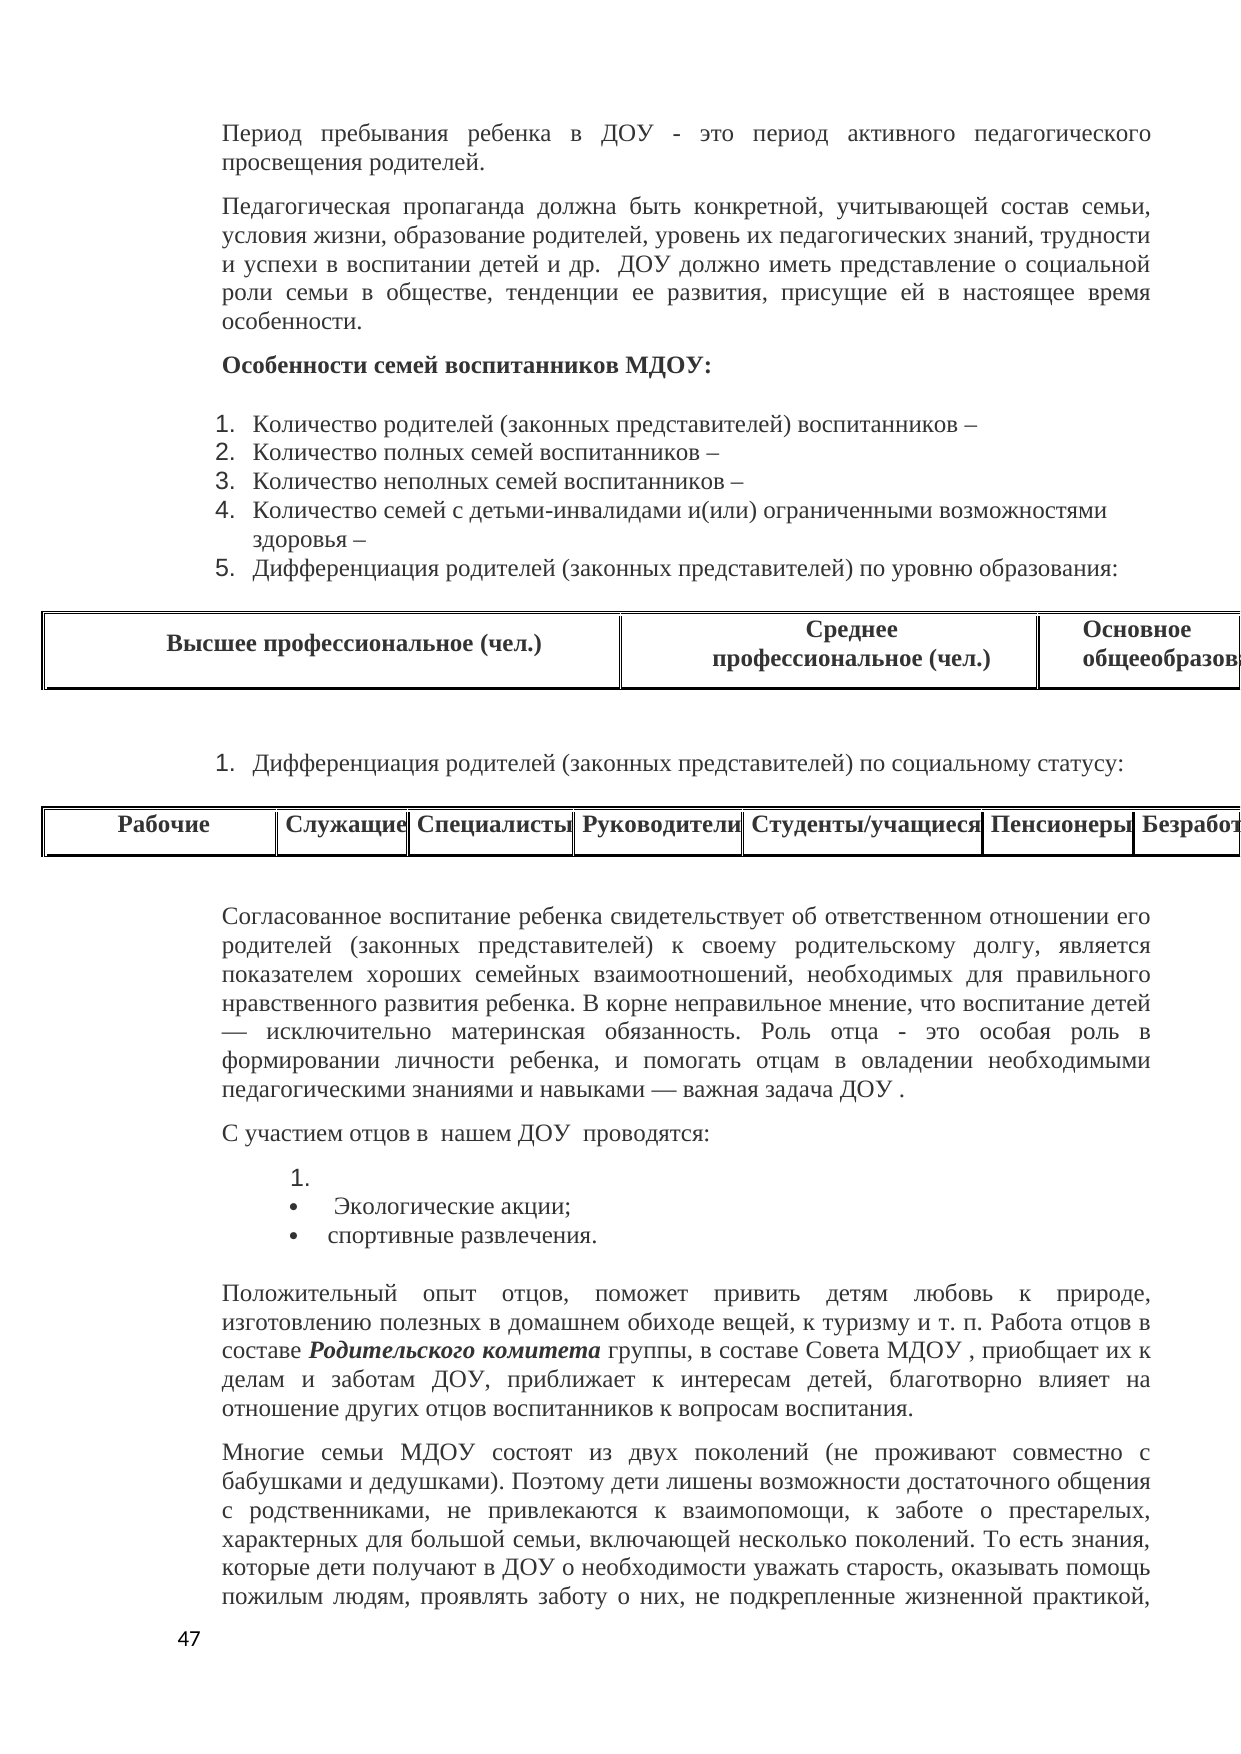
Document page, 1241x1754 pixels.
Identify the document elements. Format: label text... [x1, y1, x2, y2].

list спортивные развлечения. [290, 1220, 1152, 1249]
table_header Студенты/учащиеся [743, 808, 982, 854]
text Период пребывания ребенка в ДОУ - это период активного педагогического просвещения родителей. [222, 118, 1152, 176]
list Количество неполных семей воспитанников – [215, 466, 1152, 495]
list Дифференциация родителей (законных представителей) по уровню образования: [215, 553, 1152, 582]
table_header Безработные [1133, 810, 1240, 854]
text Согласованное воспитание ребенка свидетельствует об ответственном отношении его родителей (законных представителей) к своему родительскому долгу, является показателем хороших семейных взаимоотношений, необходимых для правильного нравственного развития ребенка. В корне неправильное мнение, что воспитание детей — исключительно материнская обязанность. Роль отца - это особая роль в формировании личности ребенка, и помогать отцам в овладении необходимыми педагогическими знаниями и навыками — важная задача ДОУ . [222, 901, 1152, 1103]
table_header Руководители [574, 810, 742, 854]
text Особенности семей воспитанников МДОУ: [222, 351, 1152, 379]
text Педагогическая пропаганда должна быть конкретной, учитывающей состав семьи, условия жизни, образование родителей, уровень их педагогических знаний, трудности и успехи в воспитании детей и др. ДОУ должно иметь представление о социальной роли семьи в обществе, тенденции ее развития, присущие ей в настоящее время особенности. [222, 191, 1152, 335]
text Положительный опыт отцов, поможет привить детям любовь к природе, изготовлению полезных в домашнем обиходе вещей, к туризму и т. п. Работа отцов в составе Родительского комитета группы, в составе Совета МДОУ , приобщает их к делам и заботам ДОУ, приближает к интересам детей, благотворно влияет на отношение других отцов воспитанников к вопросам воспитания. [222, 1278, 1152, 1422]
table_header Среднее профессиональное (чел.) [621, 612, 1038, 687]
table_header Высшее профессиональное (чел.) [45, 614, 621, 687]
list Количество родителей (законных представителей) воспитанников – [215, 408, 1152, 437]
table_header Рабочие [45, 810, 277, 854]
table_header Специалисты [408, 810, 573, 854]
list Экологические акции; [290, 1191, 1152, 1220]
table_header Служащие [277, 808, 408, 854]
list Дифференциация родителей (законных представителей) по социальному статусу: [215, 748, 1152, 777]
table_header Пенсионеры [982, 810, 1133, 854]
text С участием отцов в нашем ДОУ проводятся: [222, 1118, 1152, 1147]
list Количество полных семей воспитанников – [215, 437, 1152, 466]
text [222, 1437, 1152, 1610]
list Количество семей с детьми-инвалидами и(или) ограниченными возможностями здоровья – [215, 495, 1152, 553]
table_header Основное общееобразование(чел.) [1038, 614, 1240, 687]
